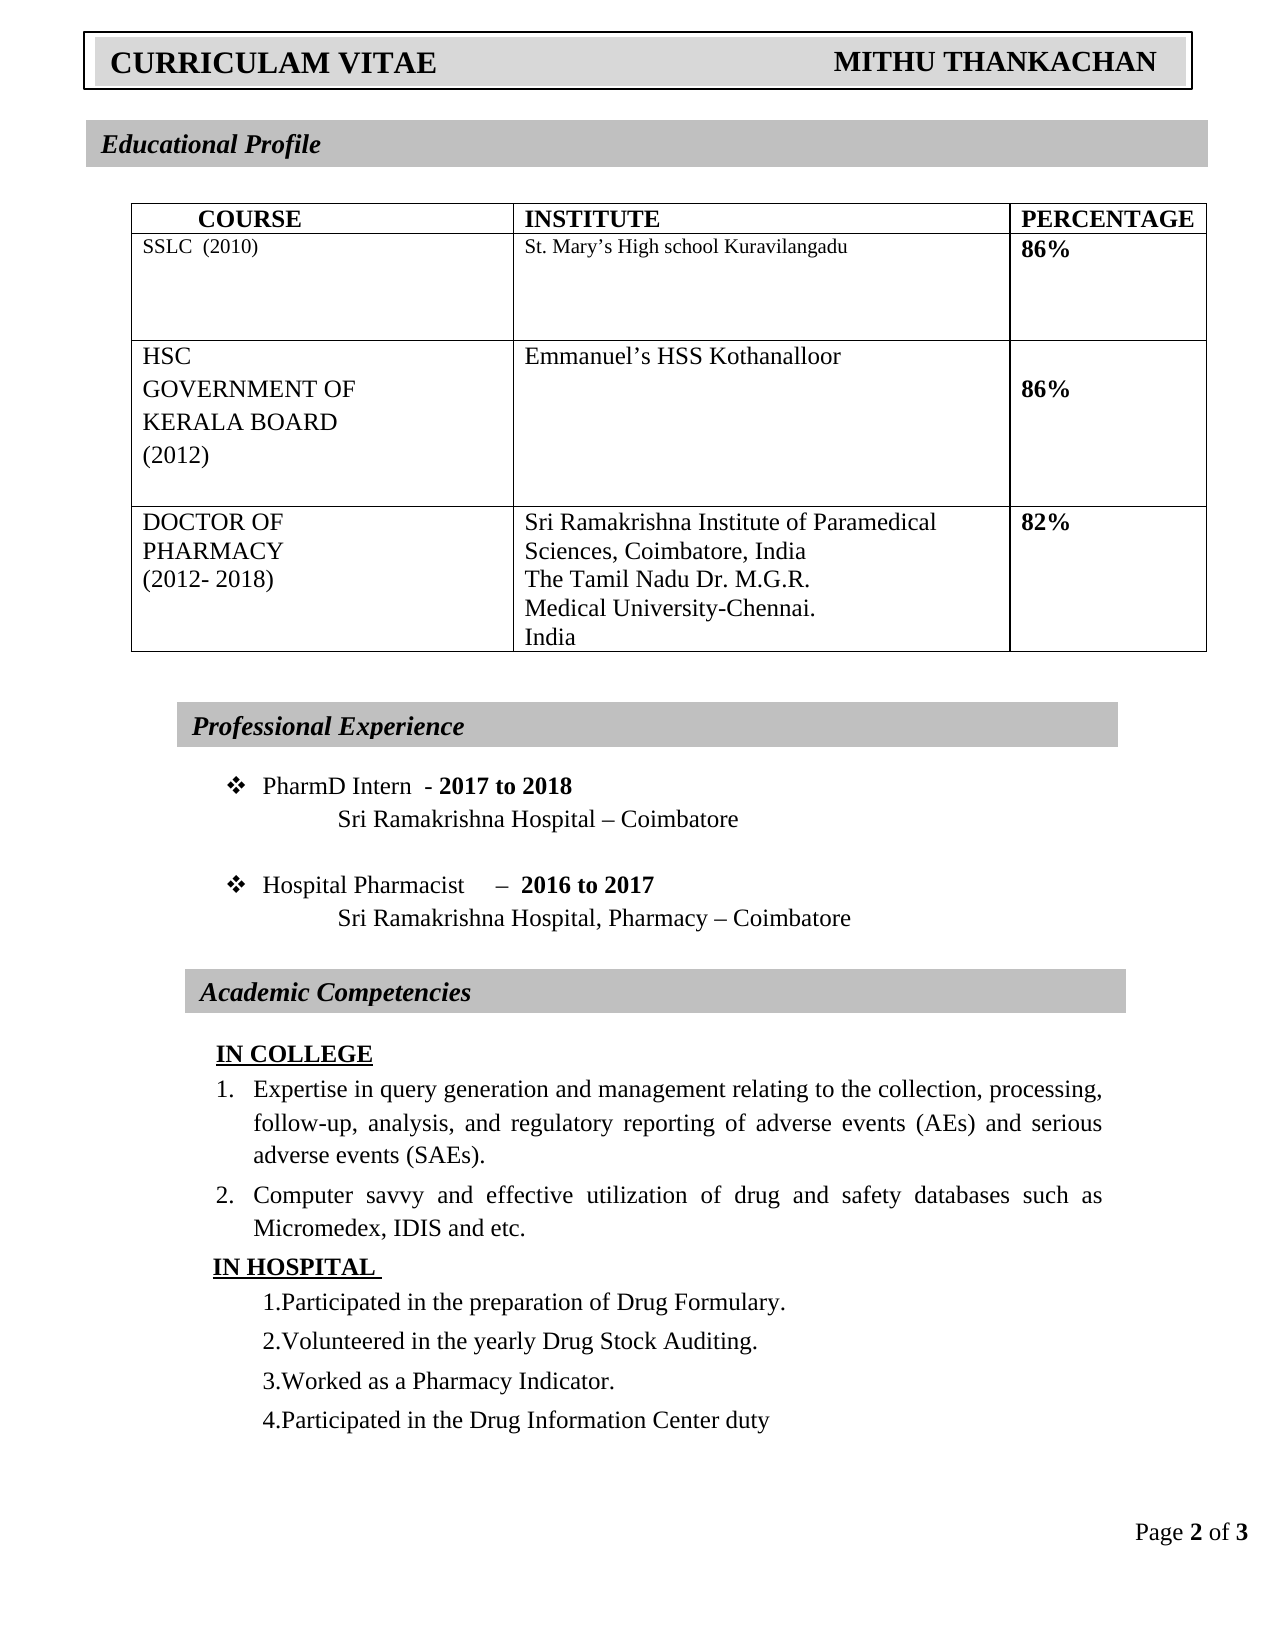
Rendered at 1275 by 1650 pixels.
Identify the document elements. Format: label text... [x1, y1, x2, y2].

text 1.Participated in the preparation of Drug Formulary. [262, 1287, 1103, 1316]
table_cell Sri Ramakrishna Institute of Paramedical Sciences, Coimbatore, India The Tamil Nadu Dr. M.G.R. Medical University-Chennai. India [514, 507, 1009, 651]
list PharmD Intern - 2017 to 2018 [225, 771, 1103, 800]
table_cell HSC GOVERNMENT OF KERALA BOARD (2012) [132, 341, 513, 506]
table_cell DOCTOR OF PHARMACY (2012- 2018) [132, 507, 513, 651]
text IN HOSPITAL [187, 1252, 1103, 1281]
table_cell 82% [1011, 507, 1206, 651]
list Sri Ramakrishna Hospital, Pharmacy – Coimbatore [337, 903, 1103, 932]
table_cell 86% [1011, 341, 1206, 506]
list Computer savvy and effective utilization of drug and safety databases such as Micromedex, IDIS and etc. [216, 1180, 1103, 1242]
table_header INSTITUTE [514, 204, 1009, 233]
table_cell Emmanuel’s HSS Kothanalloor [514, 341, 1009, 506]
text 3.Worked as a Pharmacy Indicator. [262, 1366, 1103, 1394]
text IN COLLEGE [216, 1039, 1103, 1068]
table_cell St. Mary’s High school Kuravilangadu [514, 234, 1009, 340]
text 4.Participated in the Drug Information Center duty [262, 1405, 1103, 1434]
table_header PERCENTAGE [1011, 204, 1206, 233]
list Sri Ramakrishna Hospital – Coimbatore [337, 804, 1103, 833]
list Hospital Pharmacist – 2016 to 2017 [225, 871, 1103, 899]
table_header COURSE [132, 204, 513, 233]
text 2.Volunteered in the yearly Drug Stock Auditing. [262, 1326, 1103, 1355]
table_cell 86% [1011, 234, 1206, 340]
list Expertise in query generation and management relating to the collection, processing, follow-up, analysis, and regulatory reporting of adverse events (AEs) and serious adverse events (SAEs). [216, 1074, 1103, 1169]
table_cell SSLC (2010) [132, 234, 513, 340]
